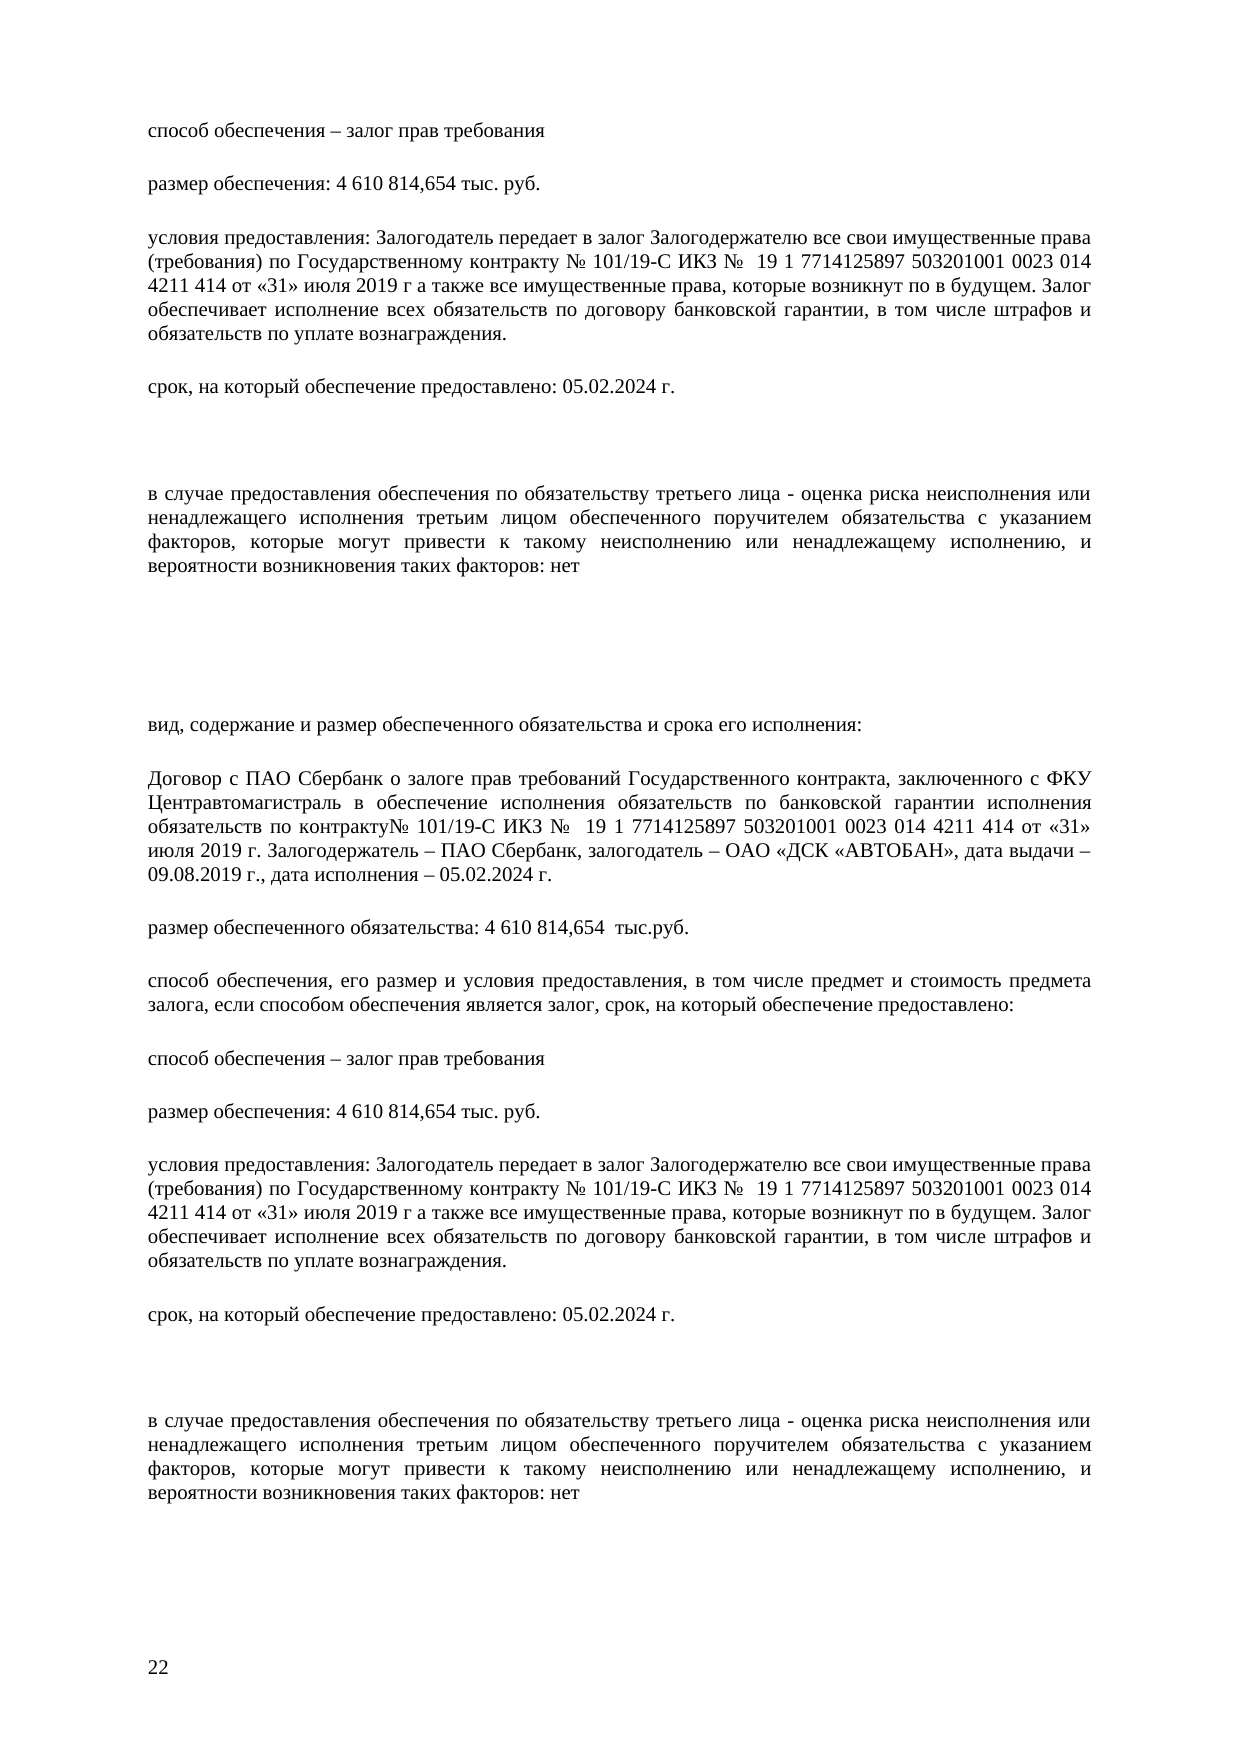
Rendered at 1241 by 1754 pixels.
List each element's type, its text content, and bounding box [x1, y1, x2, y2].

subtitle способ обеспечения – залог прав требования [148, 1046, 1092, 1070]
subtitle условия предоставления: Залогодатель передает в залог Залогодержателю все свои имущественные права (требования) по Государственному контракту № 101/19-С ИКЗ № 19 1 7714125897 503201001 0023 014 4211 414 от «31» июля 2019 г а также все имущественные права, которые возникнут по в будущем. Залог обеспечивает исполнение всех обязательств по договору банковской гарантии, в том числе штрафов и обязательств по уплате вознаграждения. [148, 1152, 1092, 1272]
subtitle срок, на который обеспечение предоставлено: 05.02.2024 г. [148, 374, 1092, 398]
subtitle размер обеспечения: 4 610 814,654 тыс. руб. [148, 1099, 1092, 1123]
subtitle способ обеспечения – залог прав требования [148, 118, 1092, 142]
subtitle в случае предоставления обеспечения по обязательству третьего лица - оценка риска неисполнения или ненадлежащего исполнения третьим лицом обеспеченного поручителем обязательства с указанием факторов, которые могут привести к такому неисполнению или ненадлежащему исполнению, и вероятности возникновения таких факторов: нет [148, 481, 1092, 577]
subtitle размер обеспечения: 4 610 814,654 тыс. руб. [148, 171, 1092, 195]
subtitle Договор с ПАО Сбербанк о залоге прав требований Государственного контракта, заключенного с ФКУ Центравтомагистраль в обеспечение исполнения обязательств по банковской гарантии исполнения обязательств по контракту№ 101/19-С ИКЗ № 19 1 7714125897 503201001 0023 014 4211 414 от «31» июля 2019 г. Залогодержатель – ПАО Сбербанк, залогодатель – ОАО «ДСК «АВТОБАН», дата выдачи – 09.08.2019 г., дата исполнения – 05.02.2024 г. [148, 766, 1092, 886]
subtitle способ обеспечения, его размер и условия предоставления, в том числе предмет и стоимость предмета залога, если способом обеспечения является залог, срок, на который обеспечение предоставлено: [148, 968, 1092, 1016]
subtitle условия предоставления: Залогодатель передает в залог Залогодержателю все свои имущественные права (требования) по Государственному контракту № 101/19-С ИКЗ № 19 1 7714125897 503201001 0023 014 4211 414 от «31» июля 2019 г а также все имущественные права, которые возникнут по в будущем. Залог обеспечивает исполнение всех обязательств по договору банковской гарантии, в том числе штрафов и обязательств по уплате вознаграждения. [148, 224, 1092, 345]
subtitle срок, на который обеспечение предоставлено: 05.02.2024 г. [148, 1302, 1092, 1326]
subtitle в случае предоставления обеспечения по обязательству третьего лица - оценка риска неисполнения или ненадлежащего исполнения третьим лицом обеспеченного поручителем обязательства с указанием факторов, которые могут привести к такому неисполнению или ненадлежащему исполнению, и вероятности возникновения таких факторов: нет [148, 1408, 1092, 1504]
subtitle вид, содержание и размер обеспеченного обязательства и срока его исполнения: [148, 712, 1092, 736]
subtitle размер обеспеченного обязательства: 4 610 814,654 тыс.руб. [148, 915, 1092, 939]
